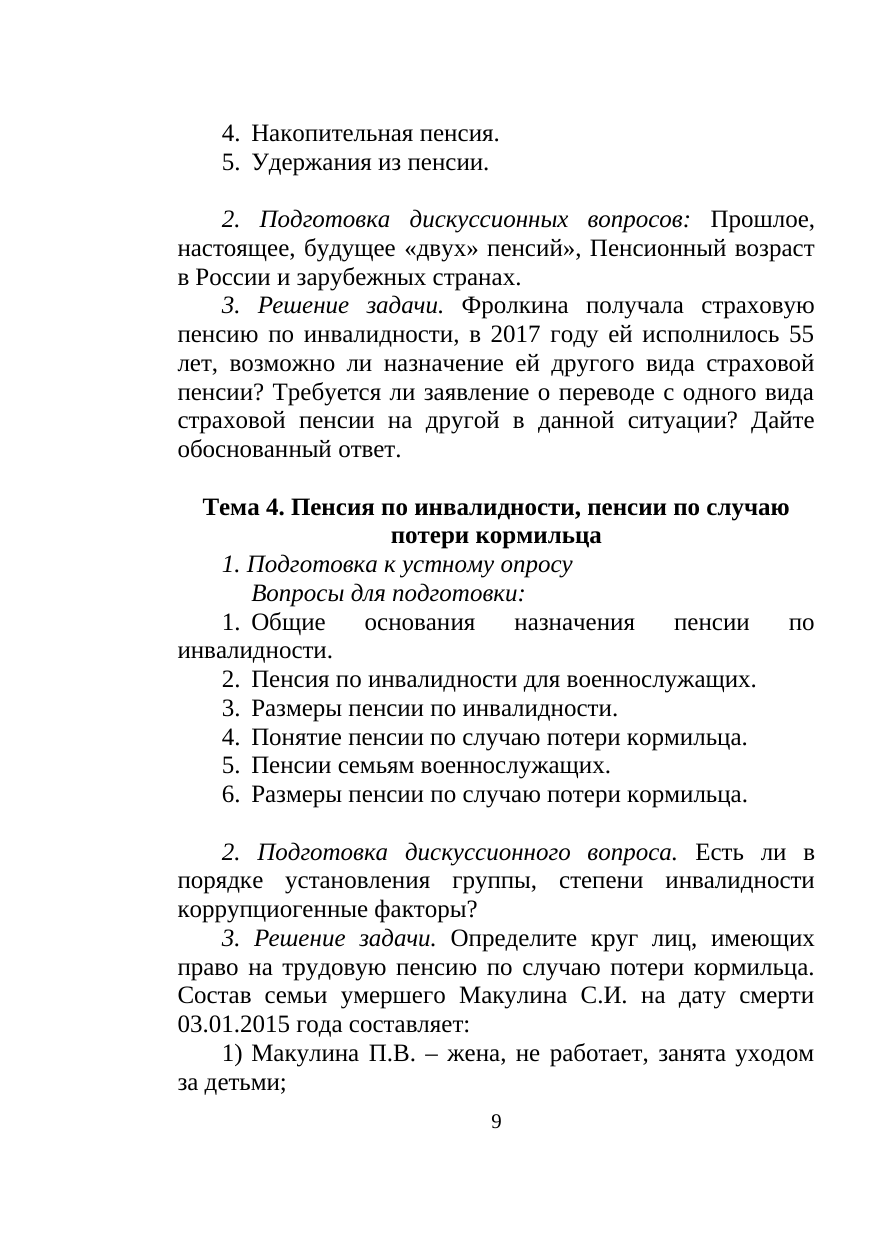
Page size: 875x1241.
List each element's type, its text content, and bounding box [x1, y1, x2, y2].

list Пенсии семьям военнослужащих. [177, 751, 815, 779]
list Пенсия по инвалидности для военнослужащих. [177, 664, 815, 693]
text 2. Подготовка дискуссионных вопросов: Прошлое, настоящее, будущее «двух» пенсий», Пенсионный возраст в России и зарубежных странах. [177, 204, 815, 291]
text Вопросы для подготовки: [177, 578, 815, 607]
list Размеры пенсии по инвалидности. [177, 693, 815, 722]
text 3. Решение задачи. Фролкина получала страховую пенсию по инвалидности, в 2017 году ей исполнилось 55 лет, возможно ли назначение ей другого вида страховой пенсии? Требуется ли заявление о переводе с одного вида страховой пенсии на другой в данной ситуации? Дайте обоснованный ответ. [177, 291, 815, 463]
list Общие основания назначения пенсии по инвалидности. [177, 607, 815, 664]
list Макулина П.В. – жена, не работает, занята уходом за детьми; [177, 1038, 815, 1096]
list Удержания из пенсии. [177, 147, 815, 176]
text 1. Подготовка к устному опросу [177, 549, 815, 578]
list Понятие пенсии по случаю потери кормильца. [177, 722, 815, 751]
text 2. Подготовка дискуссионного вопроса. Есть ли в порядке установления группы, степени инвалидности коррупциогенные факторы? [177, 837, 815, 923]
list Накопительная пенсия. [177, 118, 815, 147]
text Тема 4. Пенсия по инвалидности, пенсии по случаю потери кормильца [177, 492, 815, 549]
text 3. Решение задачи. Определите круг лиц, имеющих право на трудовую пенсию по случаю потери кормильца. Состав семьи умершего Макулина С.И. на дату смерти 03.01.2015 года составляет: [177, 923, 815, 1038]
list Размеры пенсии по случаю потери кормильца. [177, 779, 815, 808]
